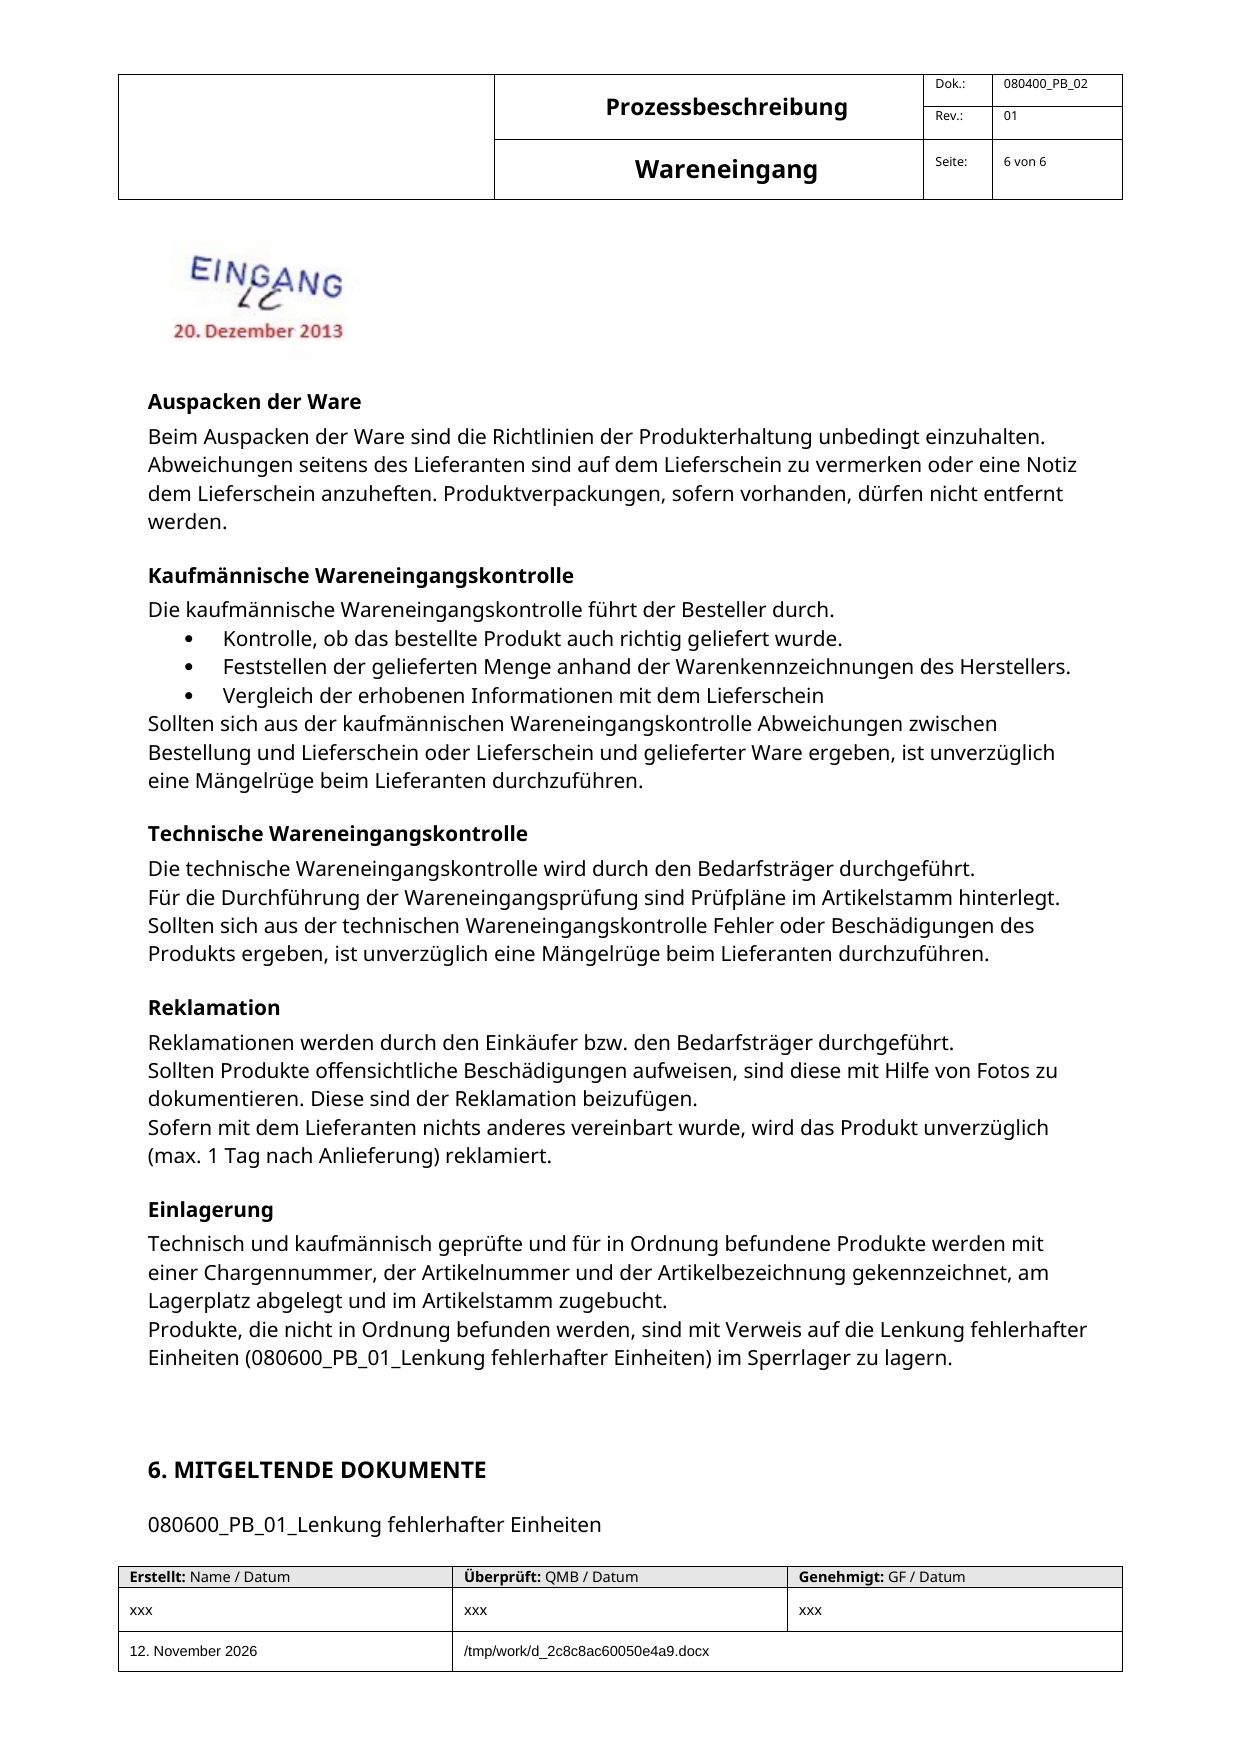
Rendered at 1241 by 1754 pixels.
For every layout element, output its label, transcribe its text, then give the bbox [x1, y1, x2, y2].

list Vergleich der erhobenen Informationen mit dem Lieferschein [185, 681, 1092, 709]
subtitle Reklamation [148, 993, 1092, 1021]
text 080600_PB_01_Lenkung fehlerhafter Einheiten [148, 1510, 1092, 1538]
subtitle Technische Wareneingangskontrolle [148, 819, 1092, 848]
text Sollten sich aus der kaufmännischen Wareneingangskontrolle Abweichungen zwischen Bestellung und Lieferschein oder Lieferschein und gelieferter Ware ergeben, ist unverzüglich eine Mängelrüge beim Lieferanten durchzuführen. [148, 709, 1092, 794]
text Beim Auspacken der Ware sind die Richtlinien der Produkterhaltung unbedingt einzuhalten. Abweichungen seitens des Lieferanten sind auf dem Lieferschein zu vermerken oder eine Notiz dem Lieferschein anzuheften. Produktverpackungen, sofern vorhanden, dürfen nicht entfernt werden. [148, 422, 1092, 536]
text Die technische Wareneingangskontrolle wird durch den Bedarfsträger durchgeführt. [148, 854, 1092, 883]
text Die kaufmännische Wareneingangskontrolle führt der Besteller durch. [148, 596, 1092, 624]
subtitle Auspacken der Ware [148, 387, 1092, 416]
text Produkte, die nicht in Ordnung befunden werden, sind mit Verweis auf die Lenkung fehlerhafter Einheiten (080600_PB_01_Lenkung fehlerhafter Einheiten) im Sperrlager zu lagern. [148, 1315, 1092, 1372]
subtitle Kaufmännische Wareneingangskontrolle [148, 561, 1092, 589]
text Reklamationen werden durch den Einkäufer bzw. den Bedarfsträger durchgeführt. [148, 1028, 1092, 1056]
list Kontrolle, ob das bestellte Produkt auch richtig geliefert wurde. [185, 624, 1092, 652]
picture [147, 217, 361, 363]
text Sofern mit dem Lieferanten nichts anderes vereinbart wurde, wird das Produkt unverzüglich (max. 1 Tag nach Anlieferung) reklamiert. [148, 1113, 1092, 1170]
subtitle MITGELTENDE DOKUMENTE [148, 1454, 1092, 1485]
text Technisch und kaufmännisch geprüfte und für in Ordnung befundene Produkte werden mit einer Chargennummer, der Artikelnummer und der Artikelbezeichnung gekennzeichnet, am Lagerplatz abgelegt und im Artikelstamm zugebucht. [148, 1229, 1092, 1315]
text Sollten sich aus der technischen Wareneingangskontrolle Fehler oder Beschädigungen des Produkts ergeben, ist unverzüglich eine Mängelrüge beim Lieferanten durchzuführen. [148, 911, 1092, 968]
text Sollten Produkte offensichtliche Beschädigungen aufweisen, sind diese mit Hilfe von Fotos zu dokumentieren. Diese sind der Reklamation beizufügen. [148, 1056, 1092, 1113]
subtitle Einlagerung [148, 1195, 1092, 1223]
list Feststellen der gelieferten Menge anhand der Warenkennzeichnungen des Herstellers. [185, 652, 1092, 681]
text Für die Durchführung der Wareneingangsprüfung sind Prüfpläne im Artikelstamm hinterlegt. [148, 883, 1092, 911]
